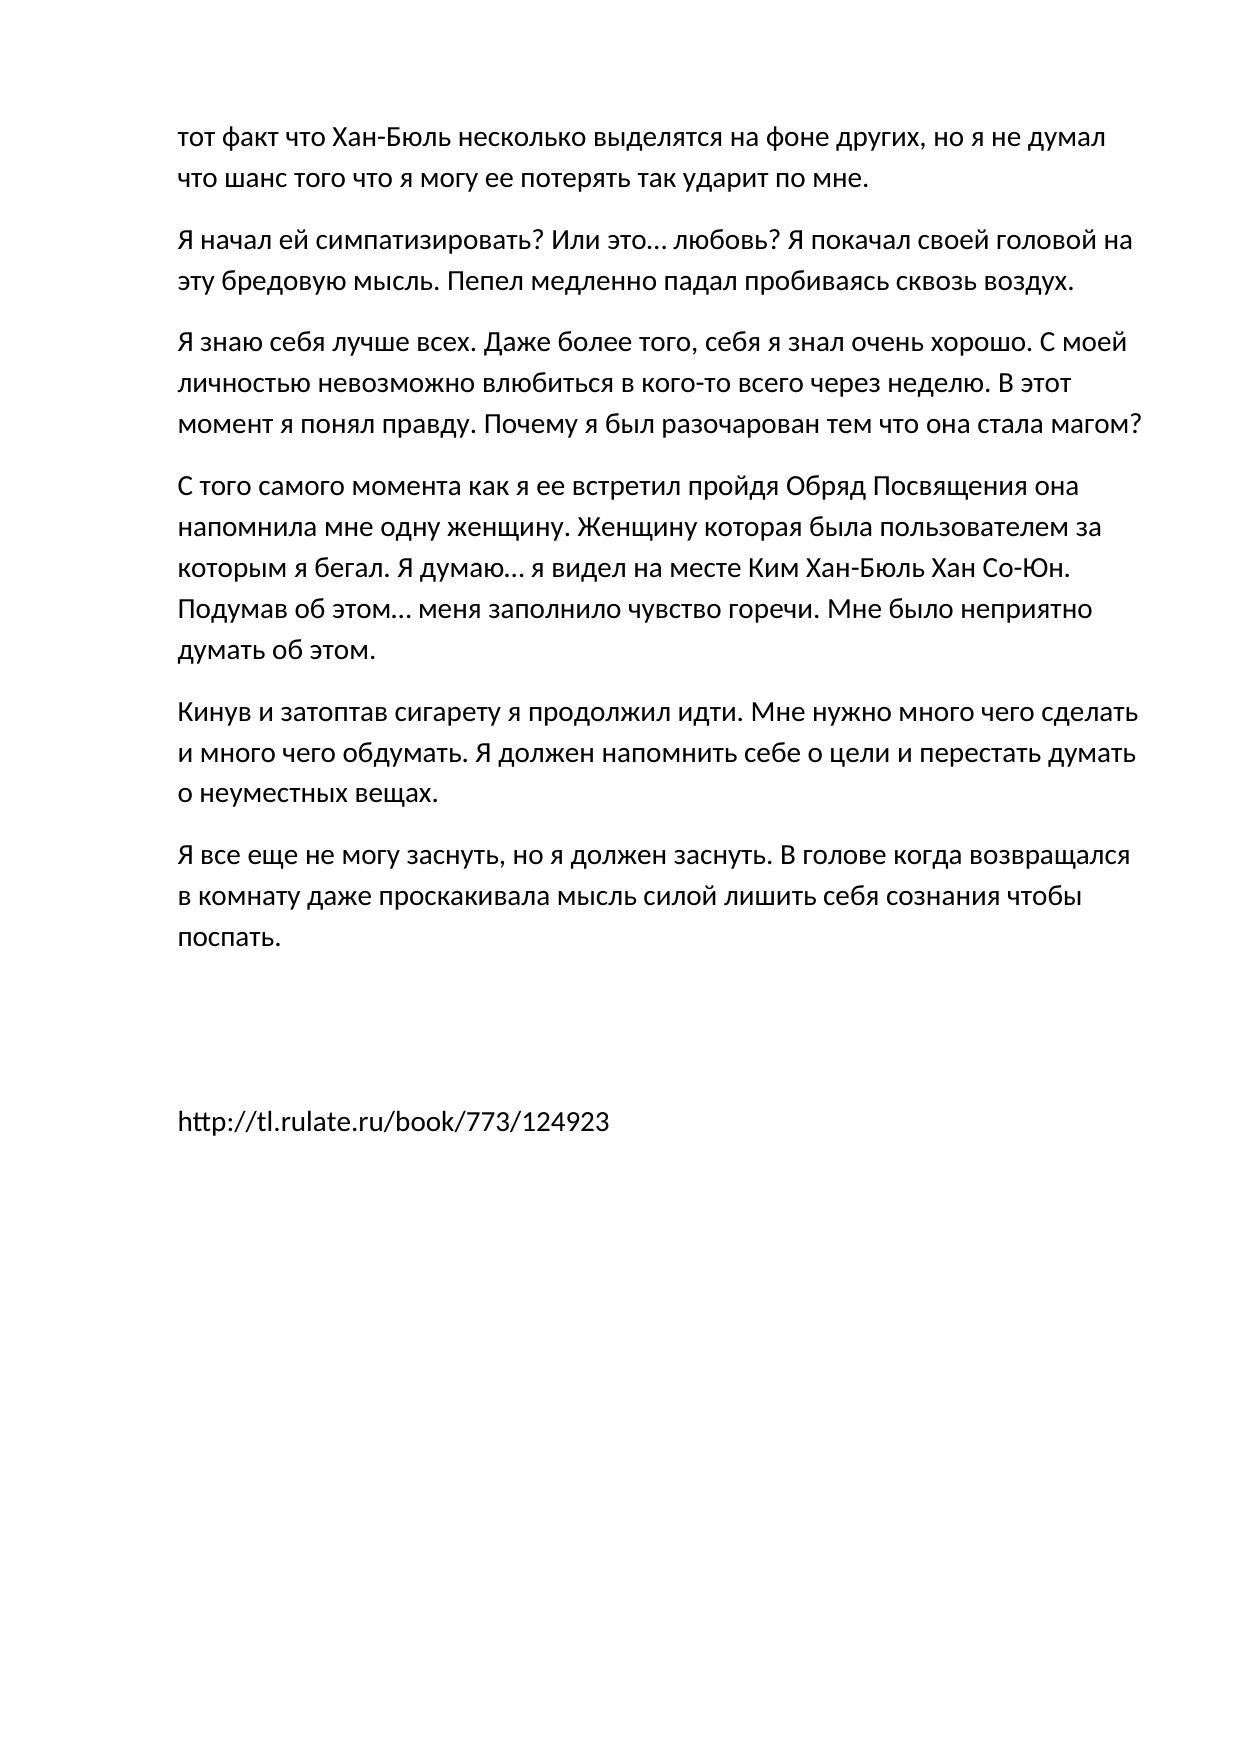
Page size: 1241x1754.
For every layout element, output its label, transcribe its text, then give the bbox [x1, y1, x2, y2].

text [177, 118, 1152, 195]
text http://tl.rulate.ru/book/773/124923 [177, 1103, 1152, 1139]
text С того самого момента как я ее встретил пройдя Обряд Посвящения она напомнила мне одну женщину. Женщину которая была пользователем за которым я бегал. Я думаю… я видел на месте Ким Хан-Бюль Хан Со-Юн. Подумав об этом… меня заполнило чувство горечи. Мне было неприятно думать об этом. [177, 467, 1152, 667]
text Я начал ей симпатизировать? Или это… любовь? Я покачал своей головой на эту бредовую мысль. Пепел медленно падал пробиваясь сквозь воздух. [177, 221, 1152, 297]
text Я все еще не могу заснуть, но я должен заснуть. В голове когда возвращался в комнату даже проскакивала мысль силой лишить себя сознания чтобы поспать. [177, 836, 1152, 954]
text Я знаю себя лучше всех. Даже более того, себя я знал очень хорошо. С моей личностью невозможно влюбиться в кого-то всего через неделю. В этот момент я понял правду. Почему я был разочарован тем что она стала магом? [177, 323, 1152, 441]
text Кинув и затоптав сигарету я продолжил идти. Мне нужно много чего сделать и много чего обдумать. Я должен напомнить себе о цели и перестать думать о неуместных вещах. [177, 693, 1152, 810]
